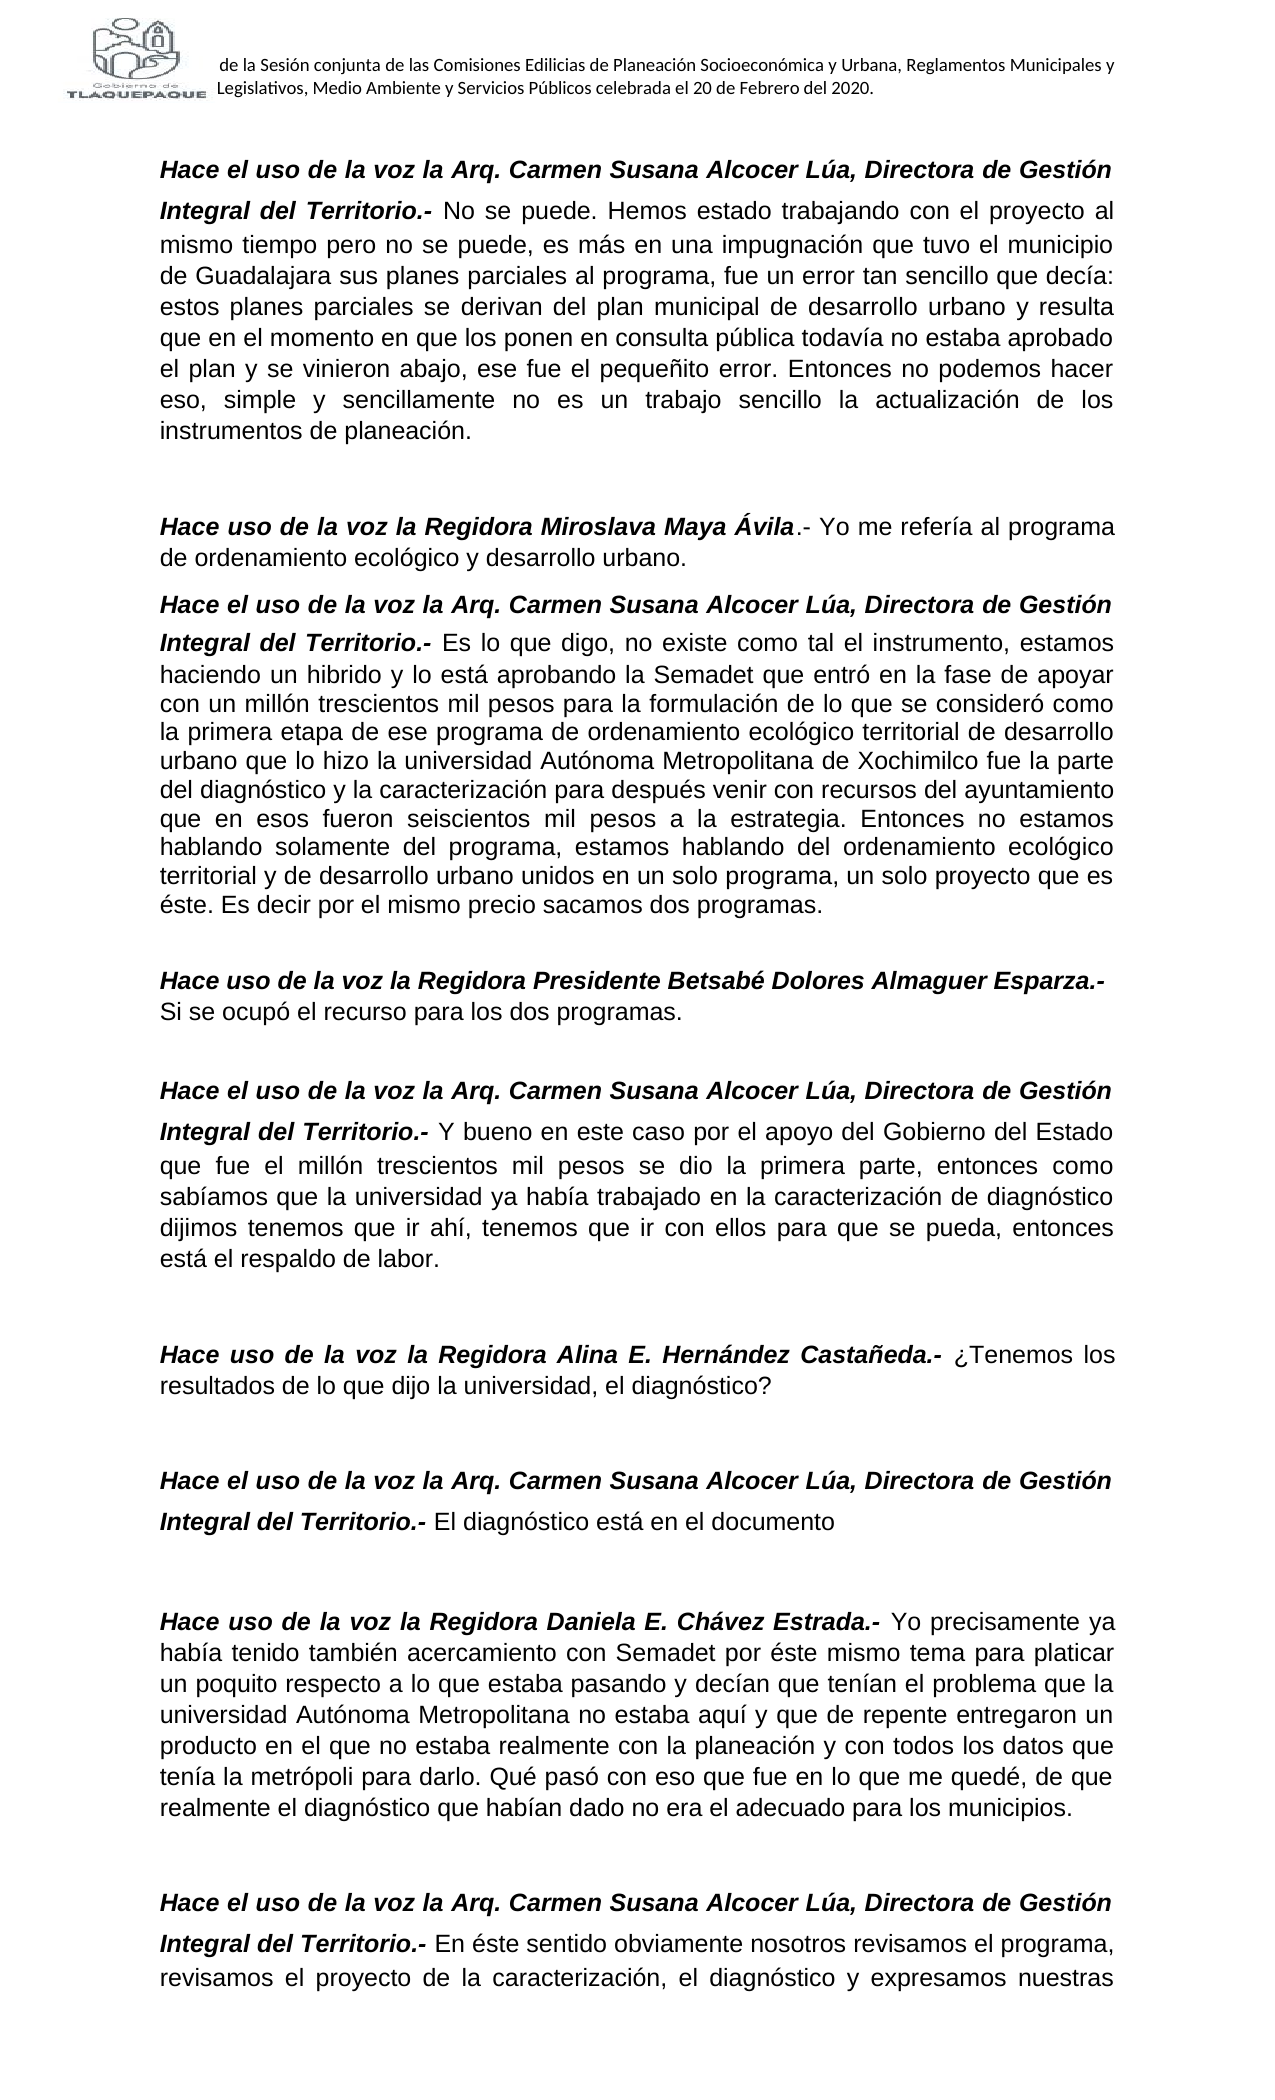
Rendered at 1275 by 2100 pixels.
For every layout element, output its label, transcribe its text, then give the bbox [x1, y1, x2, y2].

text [159, 1888, 1116, 1992]
picture [55, 7, 216, 102]
text Hace el uso de la voz la Arq. Carmen Susana Alcocer Lúa, Directora de Gestión Integral del Territorio.- Y bueno en este caso por el apoyo del Gobierno del Estado que fue el millón trescientos mil pesos se dio la primera parte, entonces como sabíamos que la universidad ya había trabajado en la caracterización de diagnóstico dijimos tenemos que ir ahí, tenemos que ir con ellos para que se pueda, entonces está el respaldo de labor. [159, 1076, 1116, 1273]
text Hace uso de la voz la Regidora Daniela E. Chávez Estrada.- Yo precisamente ya había tenido también acercamiento con Semadet por éste mismo tema para platicar un poquito respecto a lo que estaba pasando y decían que tenían el problema que la universidad Autónoma Metropolitana no estaba aquí y que de repente entregaron un producto en el que no estaba realmente con la planeación y con todos los datos que tenía la metrópoli para darlo. Qué pasó con eso que fue en lo que me quedé, de que realmente el diagnóstico que habían dado no era el adecuado para los municipios. [159, 1606, 1116, 1821]
text Hace el uso de la voz la Arq. Carmen Susana Alcocer Lúa, Directora de Gestión Integral del Territorio.- Es lo que digo, no existe como tal el instrumento, estamos haciendo un hibrido y lo está aprobando la Semadet que entró en la fase de apoyar con un millón trescientos mil pesos para la formulación de lo que se consideró como la primera etapa de ese programa de ordenamiento ecológico territorial de desarrollo urbano que lo hizo la universidad Autónoma Metropolitana de Xochimilco fue la parte del diagnóstico y la caracterización para después venir con recursos del ayuntamiento que en esos fueron seiscientos mil pesos a la estrategia. Entonces no estamos hablando solamente del programa, estamos hablando del ordenamiento ecológico territorial y de desarrollo urbano unidos en un solo programa, un solo proyecto que es éste. Es decir por el mismo precio sacamos dos programas. [159, 590, 1116, 919]
text Hace el uso de la voz la Arq. Carmen Susana Alcocer Lúa, Directora de Gestión Integral del Territorio.- No se puede. Hemos estado trabajando con el proyecto al mismo tiempo pero no se puede, es más en una impugnación que tuvo el municipio de Guadalajara sus planes parciales al programa, fue un error tan sencillo que decía: estos planes parciales se derivan del plan municipal de desarrollo urbano y resulta que en el momento en que los ponen en consulta pública todavía no estaba aprobado el plan y se vinieron abajo, ese fue el pequeñito error. Entonces no podemos hacer eso, simple y sencillamente no es un trabajo sencillo la actualización de los instrumentos de planeación. [159, 155, 1116, 445]
text Hace uso de la voz la Regidora Presidente Betsabé Dolores Almaguer Esparza.- [159, 966, 1116, 995]
text Hace uso de la voz la Regidora Miroslava Maya Ávila.- Yo me refería al programa de ordenamiento ecológico y desarrollo urbano. [159, 512, 1116, 571]
text Hace uso de la voz la Regidora Alina E. Hernández Castañeda.- ¿Tenemos los resultados de lo que dijo la universidad, el diagnóstico? [159, 1340, 1116, 1399]
text Hace el uso de la voz la Arq. Carmen Susana Alcocer Lúa, Directora de Gestión Integral del Territorio.- El diagnóstico está en el documento [159, 1466, 1116, 1539]
text Si se ocupó el recurso para los dos programas. [159, 997, 1116, 1026]
